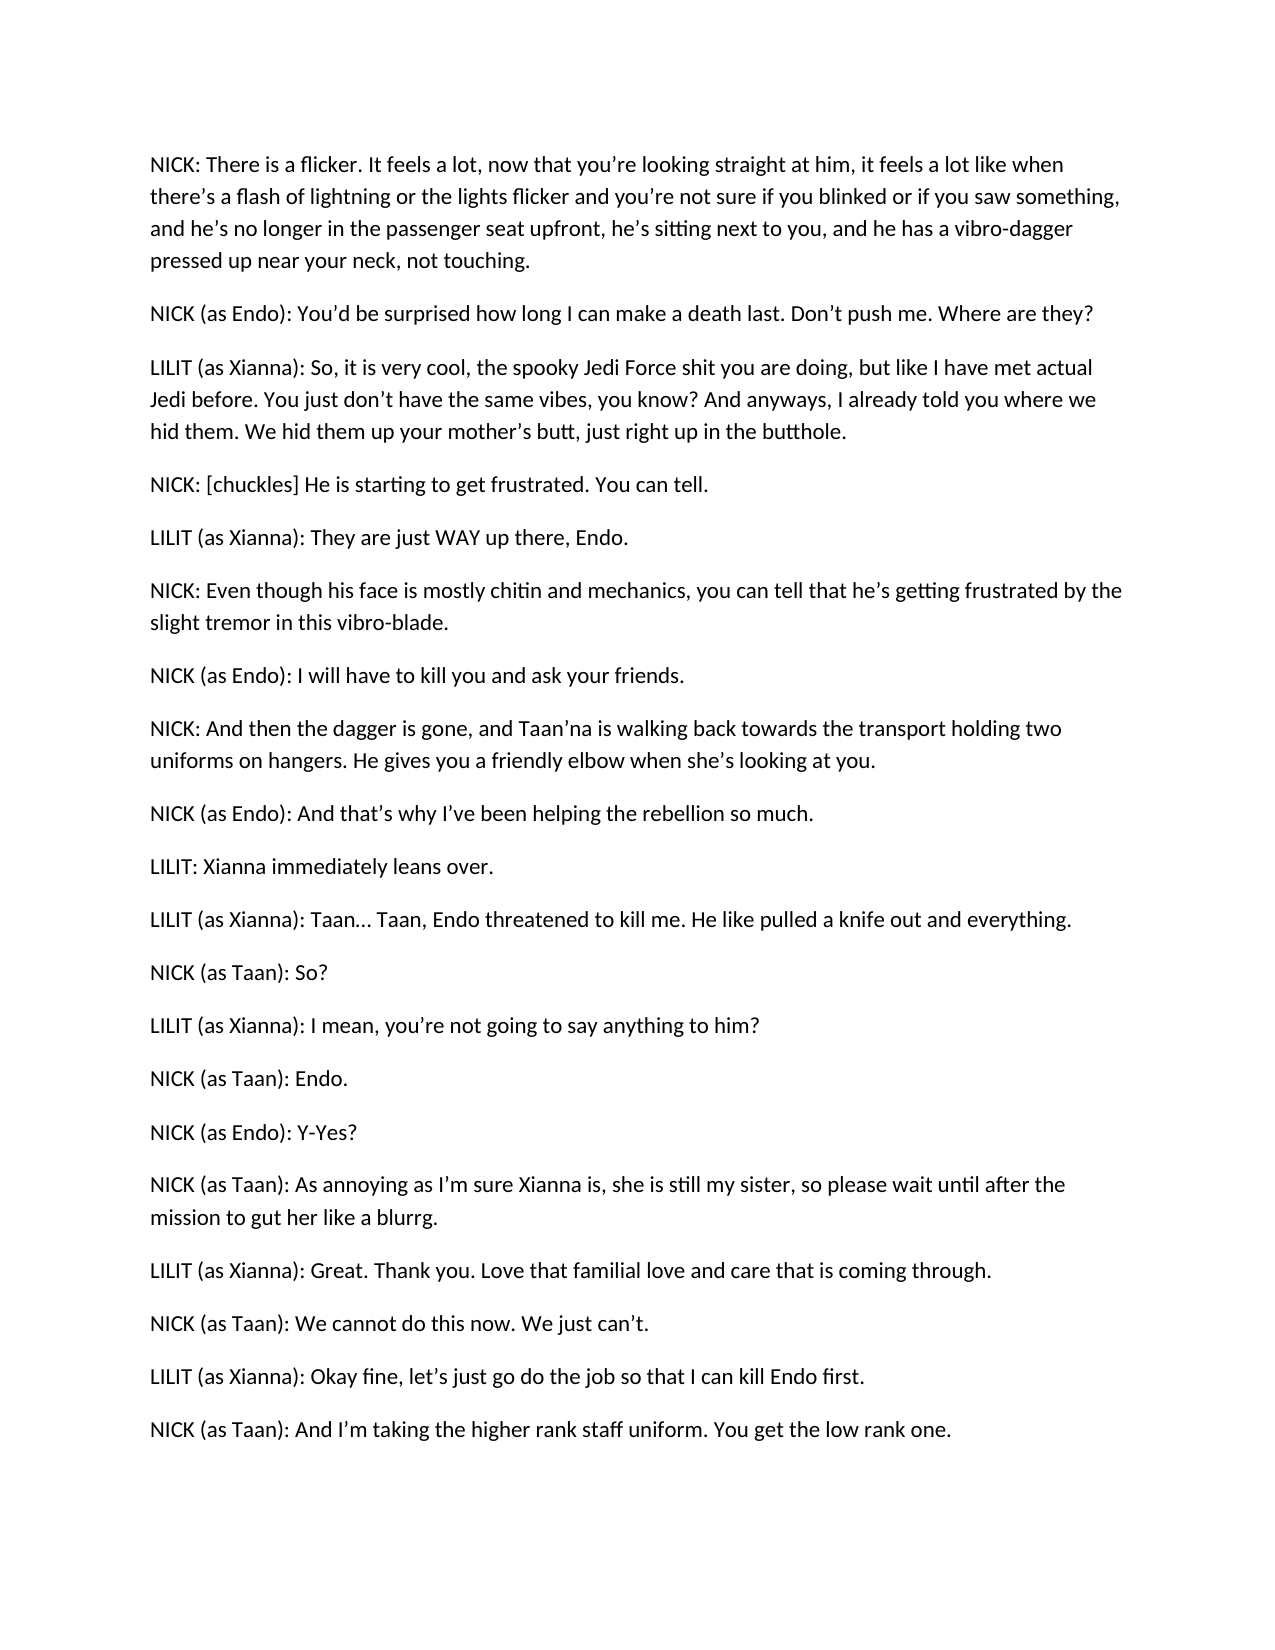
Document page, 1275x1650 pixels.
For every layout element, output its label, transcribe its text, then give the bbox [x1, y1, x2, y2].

text NICK (as Taan): And I’m taking the higher rank staff uniform. You get the low rank one. [150, 1415, 1125, 1443]
text LILIT: Xianna immediately leans over. [150, 852, 1125, 881]
text NICK (as Endo): And that’s why I’ve been helping the rebellion so much. [150, 799, 1125, 827]
text NICK (as Taan): As annoying as I’m sure Xianna is, she is still my sister, so please wait until after the mission to gut her like a blurrg. [150, 1171, 1125, 1231]
text NICK (as Endo): You’d be surprised how long I can make a death last. Don’t push me. Where are they? [150, 299, 1125, 328]
text NICK (as Endo): I will have to kill you and ask your friends. [150, 661, 1125, 689]
text NICK: There is a flicker. It feels a lot, now that you’re looking straight at him, it feels a lot like when there’s a flash of lightning or the lights flicker and you’re not sure if you blinked or if you saw something, and he’s no longer in the passenger seat upfront, he’s sitting next to you, and he has a vibro-dagger pressed up near your neck, not touching. [150, 150, 1125, 274]
text LILIT (as Xianna): Taan… Taan, Endo threatened to kill me. He like pulled a knife out and everything. [150, 906, 1125, 933]
text LILIT (as Xianna): So, it is very cool, the spooky Jedi Force shit you are doing, but like I have met actual Jedi before. You just don’t have the same vibes, you know? And anyways, I already told you where we hid them. We hid them up your mother’s butt, just right up in the butthole. [150, 353, 1125, 445]
text NICK (as Endo): Y-Yes? [150, 1118, 1125, 1146]
text NICK (as Taan): Endo. [150, 1064, 1125, 1093]
text NICK: Even though his face is mostly chitin and mechanics, you can tell that he’s getting frustrated by the slight tremor in this vibro-blade. [150, 576, 1125, 636]
text NICK (as Taan): We cannot do this now. We just can’t. [150, 1309, 1125, 1337]
text LILIT (as Xianna): I mean, you’re not going to say anything to him? [150, 1012, 1125, 1039]
text NICK: [chuckles] He is starting to get frustrated. You can tell. [150, 470, 1125, 498]
text LILIT (as Xianna): Okay fine, let’s just go do the job so that I can kill Endo first. [150, 1362, 1125, 1390]
text LILIT (as Xianna): They are just WAY up there, Endo. [150, 523, 1125, 551]
text LILIT (as Xianna): Great. Thank you. Love that familial love and care that is coming through. [150, 1256, 1125, 1284]
text NICK: And then the dagger is gone, and Taan’na is walking back towards the transport holding two uniforms on hangers. He gives you a friendly elbow when she’s looking at you. [150, 714, 1125, 774]
text NICK (as Taan): So? [150, 958, 1125, 987]
